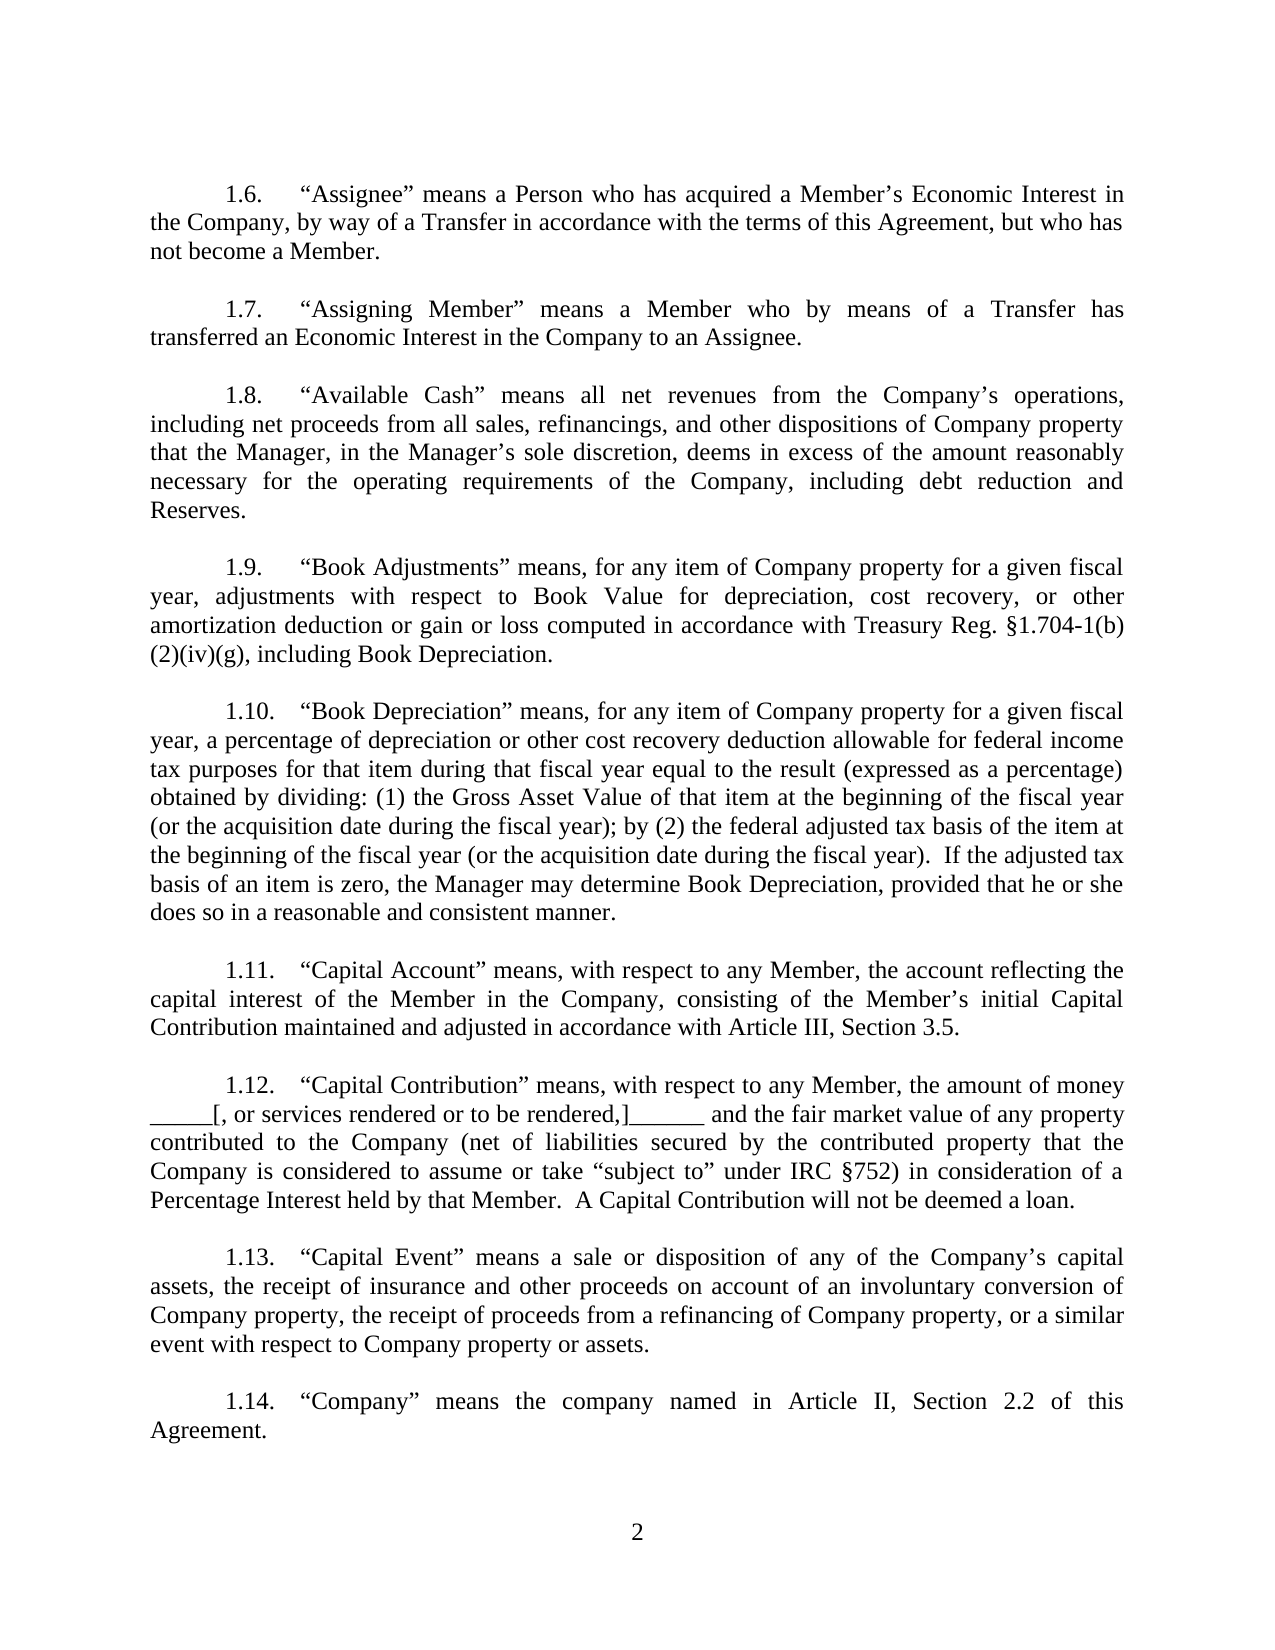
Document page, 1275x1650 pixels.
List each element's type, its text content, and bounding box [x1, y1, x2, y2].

text 1.10. “Book Depreciation” means, for any item of Company property for a given fiscal year, a percentage of depreciation or other cost recovery deduction allowable for federal income tax purposes for that item during that fiscal year equal to the result (expressed as a percentage) obtained by dividing: (1) the Gross Asset Value of that item at the beginning of the fiscal year (or the acquisition date during the fiscal year); by (2) the federal adjusted tax basis of the item at the beginning of the fiscal year (or the acquisition date during the fiscal year). If the adjusted tax basis of an item is zero, the Manager may determine Book Depreciation, provided that he or she does so in a reasonable and consistent manner. [150, 696, 1125, 926]
text 1.7. “Assigning Member” means a Member who by means of a Transfer has transferred an Economic Interest in the Company to an Assignee. [150, 294, 1125, 351]
text 1.8. “Available Cash” means all net revenues from the Company’s operations, including net proceeds from all sales, refinancings, and other dispositions of Company property that the Manager, in the Manager’s sole discretion, deems in excess of the amount reasonably necessary for the operating requirements of the Company, including debt reduction and Reserves. [150, 380, 1125, 524]
text 1.9. “Book Adjustments” means, for any item of Company property for a given fiscal year, adjustments with respect to Book Value for depreciation, cost recovery, or other amortization deduction or gain or loss computed in accordance with Treasury Reg. §1.704-1(b)(2)(iv)(g), including Book Depreciation. [150, 552, 1125, 667]
text 1.6. “Assignee” means a Person who has acquired a Member’s Economic Interest in the Company, by way of a Transfer in accordance with the terms of this Agreement, but who has not become a Member. [150, 179, 1125, 265]
text 1.11. “Capital Account” means, with respect to any Member, the account reflecting the capital interest of the Member in the Company, consisting of the Member’s initial Capital Contribution maintained and adjusted in accordance with Article III, Section 3.5. [150, 955, 1125, 1041]
text 1.12. “Capital Contribution” means, with respect to any Member, the amount of money _____[, or services rendered or to be rendered,]______ and the fair market value of any property contributed to the Company (net of liabilities secured by the contributed property that the Company is considered to assume or take “subject to” under IRC §752) in consideration of a Percentage Interest held by that Member. A Capital Contribution will not be deemed a loan. [150, 1070, 1125, 1214]
text 1.13. “Capital Event” means a sale or disposition of any of the Company’s capital assets, the receipt of insurance and other proceeds on account of an involuntary conversion of Company property, the receipt of proceeds from a refinancing of Company property, or a similar event with respect to Company property or assets. [150, 1242, 1125, 1357]
text 1.14. “Company” means the company named in Article II, Section 2.2 of this Agreement. [150, 1386, 1125, 1444]
